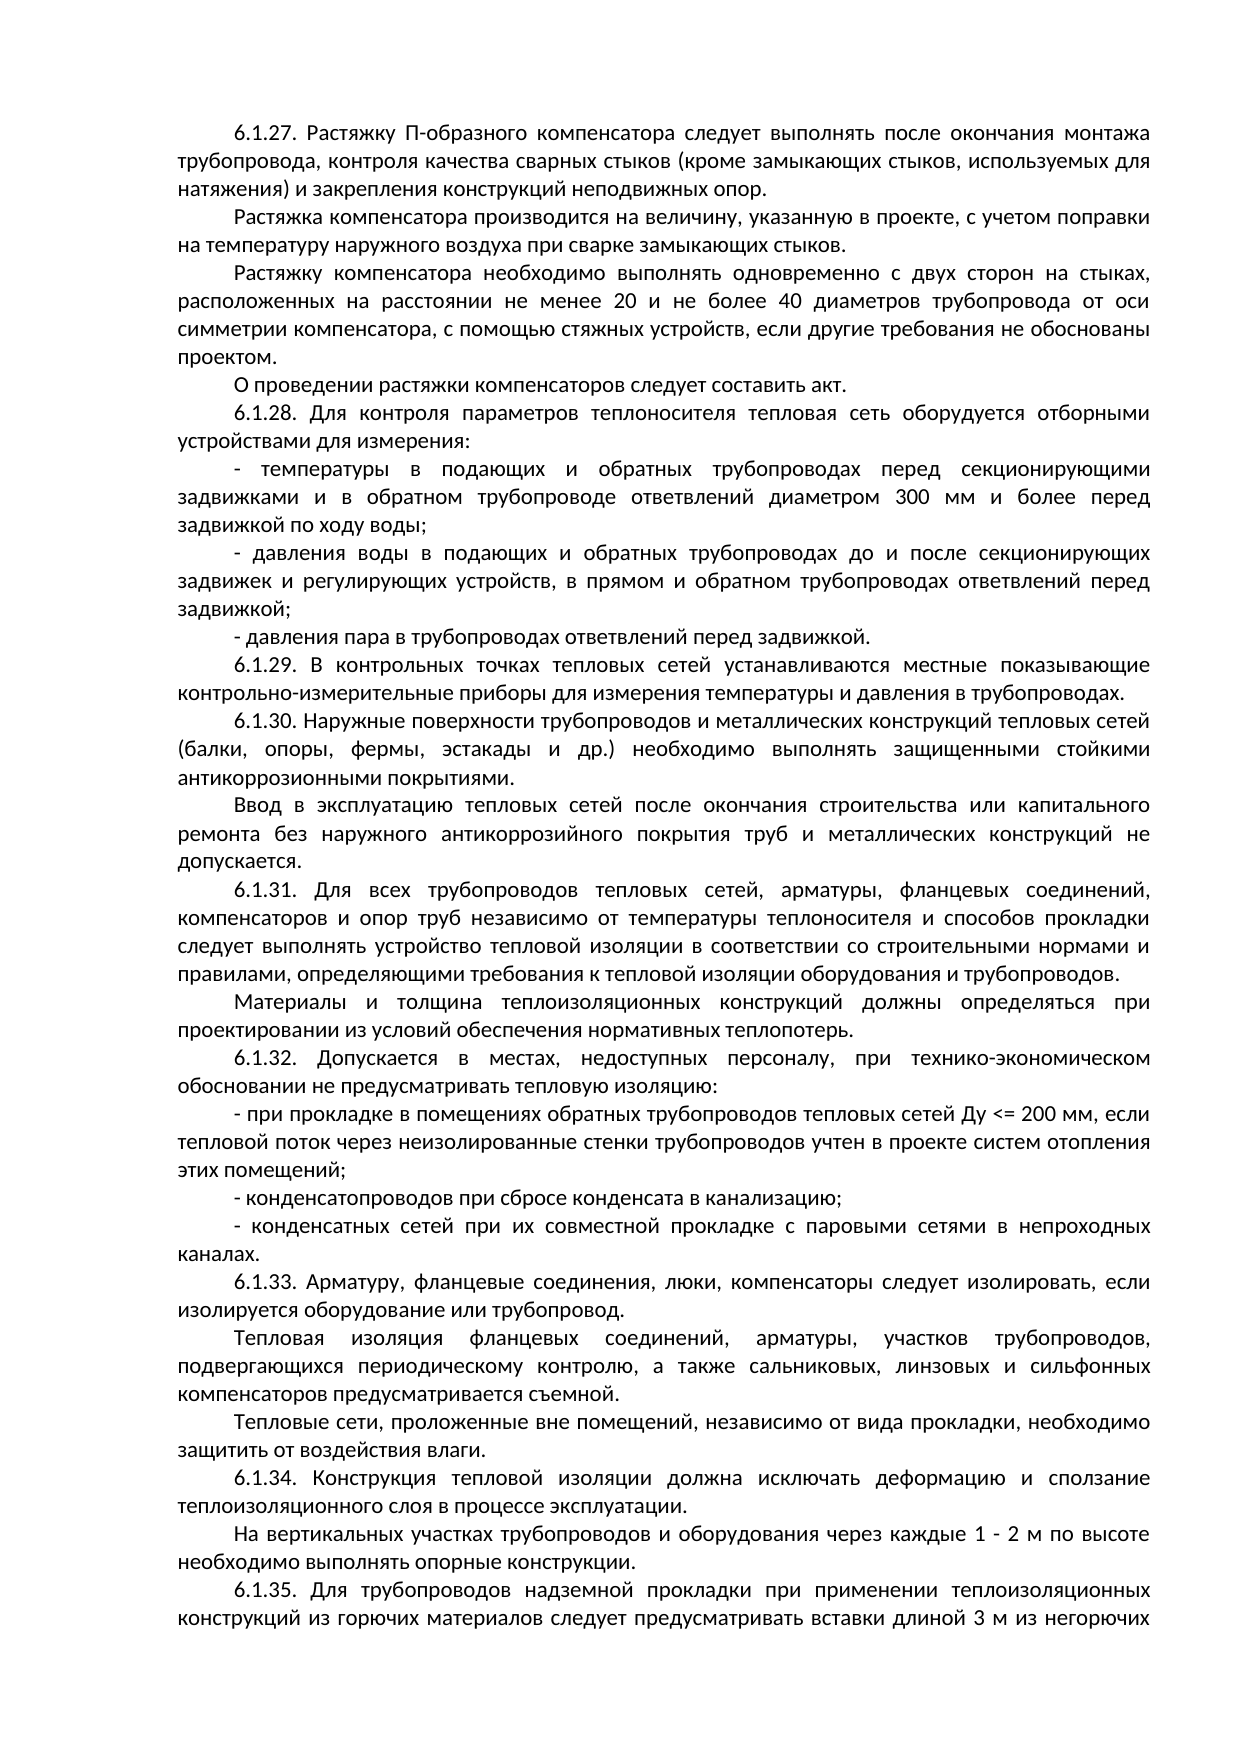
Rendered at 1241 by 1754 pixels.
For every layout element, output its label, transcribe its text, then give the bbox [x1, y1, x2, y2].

text 6.1.30. Наружные поверхности трубопроводов и металлических конструкций тепловых сетей (балки, опоры, фермы, эстакады и др.) необходимо выполнять защищенными стойкими антикоррозионными покрытиями. [177, 707, 1152, 791]
text Тепловые сети, проложенные вне помещений, независимо от вида прокладки, необходимо защитить от воздействия влаги. [177, 1407, 1152, 1463]
text 6.1.31. Для всех трубопроводов тепловых сетей, арматуры, фланцевых соединений, компенсаторов и опор труб независимо от температуры теплоносителя и способов прокладки следует выполнять устройство тепловой изоляции в соответствии со строительными нормами и правилами, определяющими требования к тепловой изоляции оборудования и трубопроводов. [177, 875, 1152, 987]
text На вертикальных участках трубопроводов и оборудования через каждые 1 - 2 м по высоте необходимо выполнять опорные конструкции. [177, 1519, 1152, 1575]
text - температуры в подающих и обратных трубопроводах перед секционирующими задвижками и в обратном трубопроводе ответвлений диаметром 300 мм и более перед задвижкой по ходу воды; [177, 454, 1152, 538]
text 6.1.28. Для контроля параметров теплоносителя тепловая сеть оборудуется отборными устройствами для измерения: [177, 398, 1152, 454]
text Материалы и толщина теплоизоляционных конструкций должны определяться при проектировании из условий обеспечения нормативных теплопотерь. [177, 987, 1152, 1043]
text 6.1.32. Допускается в местах, недоступных персоналу, при технико-экономическом обосновании не предусматривать тепловую изоляцию: [177, 1043, 1152, 1099]
text Растяжку компенсатора необходимо выполнять одновременно с двух сторон на стыках, расположенных на расстоянии не менее 20 и не более 40 диаметров трубопровода от оси симметрии компенсатора, с помощью стяжных устройств, если другие требования не обоснованы проектом. [177, 258, 1152, 370]
text - давления воды в подающих и обратных трубопроводах до и после секционирующих задвижек и регулирующих устройств, в прямом и обратном трубопроводах ответвлений перед задвижкой; [177, 538, 1152, 622]
text - конденсатных сетей при их совместной прокладке с паровыми сетями в непроходных каналах. [177, 1211, 1152, 1267]
text 6.1.29. В контрольных точках тепловых сетей устанавливаются местные показывающие контрольно-измерительные приборы для измерения температуры и давления в трубопроводах. [177, 651, 1152, 707]
text 6.1.33. Арматуру, фланцевые соединения, люки, компенсаторы следует изолировать, если изолируется оборудование или трубопровод. [177, 1267, 1152, 1323]
text Тепловая изоляция фланцевых соединений, арматуры, участков трубопроводов, подвергающихся периодическому контролю, а также сальниковых, линзовых и сильфонных компенсаторов предусматривается съемной. [177, 1323, 1152, 1407]
text - при прокладке в помещениях обратных трубопроводов тепловых сетей Ду <= 200 мм, если тепловой поток через неизолированные стенки трубопроводов учтен в проекте систем отопления этих помещений; [177, 1099, 1152, 1183]
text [177, 1575, 1152, 1631]
text 6.1.34. Конструкция тепловой изоляции должна исключать деформацию и сползание теплоизоляционного слоя в процессе эксплуатации. [177, 1463, 1152, 1519]
text - давления пара в трубопроводах ответвлений перед задвижкой. [177, 622, 1152, 651]
text 6.1.27. Растяжку П-образного компенсатора следует выполнять после окончания монтажа трубопровода, контроля качества сварных стыков (кроме замыкающих стыков, используемых для натяжения) и закрепления конструкций неподвижных опор. [177, 118, 1152, 202]
text Ввод в эксплуатацию тепловых сетей после окончания строительства или капитального ремонта без наружного антикоррозийного покрытия труб и металлических конструкций не допускается. [177, 791, 1152, 875]
text Растяжка компенсатора производится на величину, указанную в проекте, с учетом поправки на температуру наружного воздуха при сварке замыкающих стыков. [177, 202, 1152, 258]
text - конденсатопроводов при сбросе конденсата в канализацию; [177, 1183, 1152, 1211]
text О проведении растяжки компенсаторов следует составить акт. [177, 370, 1152, 398]
